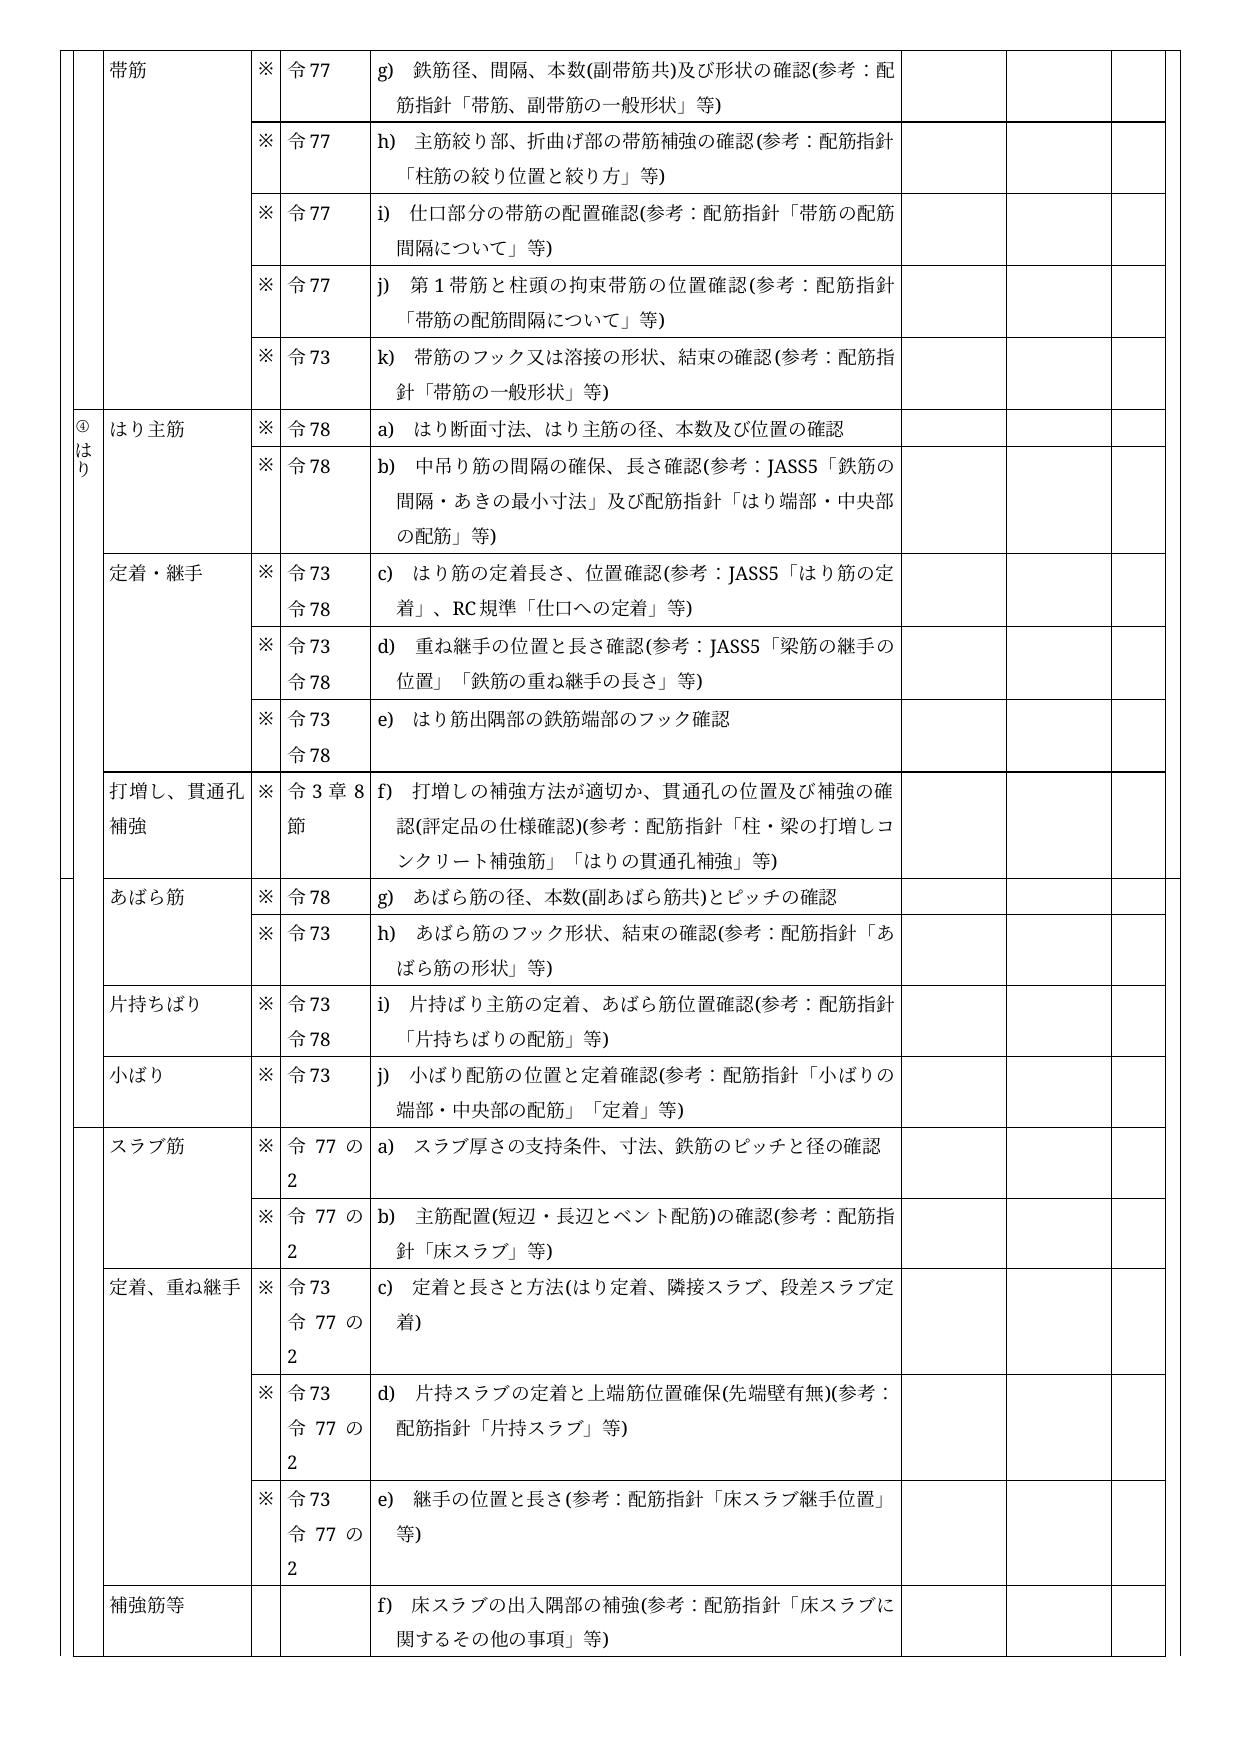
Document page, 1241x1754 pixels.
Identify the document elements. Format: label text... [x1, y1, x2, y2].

table_cell g) あばら筋の径、本数(副あばら筋共)とピッチの確認 [371, 879, 901, 914]
table_cell 令77 [281, 123, 370, 193]
table_cell [1112, 915, 1165, 985]
table_cell [1112, 51, 1165, 121]
table_cell ※ [252, 338, 280, 409]
table_cell j) 小ばり配筋の位置と定着確認(参考：配筋指針「小ばりの端部・中央部の配筋」「定着」等) [371, 1057, 901, 1127]
table_cell h) 主筋絞り部、折曲げ部の帯筋補強の確認(参考：配筋指針「柱筋の絞り位置と絞り方」等) [371, 123, 901, 193]
table_cell [1112, 1375, 1165, 1480]
table_cell [902, 554, 1006, 626]
table_cell [1007, 1199, 1111, 1268]
table_cell [902, 1199, 1006, 1268]
table_cell [1007, 1586, 1111, 1656]
table_cell h) あばら筋のフック形状、結束の確認(参考：配筋指針「あばら筋の形状」等) [371, 915, 901, 985]
table_cell 定着、重ね継手 [104, 1269, 251, 1585]
table_cell ※ [252, 627, 280, 698]
table_cell ※ [252, 1057, 280, 1127]
table_cell e) はり筋出隅部の鉄筋端部のフック確認 [371, 700, 901, 771]
table_cell [1166, 879, 1180, 1656]
table_cell 令73 令77の2 [281, 1269, 370, 1374]
table_cell [1112, 1057, 1165, 1127]
table_cell 令73 令78 [281, 627, 370, 698]
table_cell [902, 773, 1006, 878]
table_cell [1112, 1586, 1165, 1656]
table_cell [902, 1586, 1006, 1656]
table_cell ※ [252, 554, 280, 626]
table_cell はり主筋 [104, 410, 251, 553]
table_cell [1007, 51, 1111, 121]
table_cell ⑤スラブ [74, 1128, 103, 1656]
table_cell ※ [252, 1269, 280, 1374]
table_cell d) 片持スラブの定着と上端筋位置確保(先端壁有無)(参考：配筋指針「片持スラブ」等) [371, 1375, 901, 1480]
table_cell [902, 194, 1006, 265]
table_cell [252, 1586, 280, 1656]
table_cell [1112, 410, 1165, 446]
table_cell 令73 [281, 1057, 370, 1127]
table_cell [902, 1481, 1006, 1585]
table_cell 令77 [281, 194, 370, 265]
table_cell [1112, 1199, 1165, 1268]
table_cell k) 帯筋のフック又は溶接の形状、結束の確認(参考：配筋指針「帯筋の一般形状」等) [371, 338, 901, 409]
table_cell [902, 986, 1006, 1056]
table_cell [1007, 879, 1111, 914]
table_cell [902, 879, 1006, 914]
table_cell [1007, 627, 1111, 698]
table_cell [1007, 700, 1111, 771]
table_cell [1007, 1481, 1111, 1585]
table_cell [74, 878, 103, 1127]
table_cell 令3章8節 [281, 773, 370, 878]
table_cell 小ばり [104, 1057, 251, 1127]
table_cell f) 打増しの補強方法が適切か、貫通孔の位置及び補強の確認(評定品の仕様確認)(参考：配筋指針「柱・梁の打増しコンクリート補強筋」「はりの貫通孔補強」等) [371, 773, 901, 878]
table_cell スラブ筋 [104, 1128, 251, 1268]
table_cell ※ [252, 879, 280, 914]
table_cell ※ [252, 1128, 280, 1197]
table_cell [902, 915, 1006, 985]
table_cell ※ [252, 266, 280, 337]
table_cell [1112, 554, 1165, 626]
table_cell [1007, 410, 1111, 446]
table_cell [902, 1057, 1006, 1127]
table_cell i) 仕口部分の帯筋の配置確認(参考：配筋指針「帯筋の配筋間隔について」等) [371, 194, 901, 265]
table_cell [1007, 773, 1111, 878]
table_cell 令78 [281, 879, 370, 914]
table_cell 令78 [281, 447, 370, 553]
table_cell [1007, 1269, 1111, 1374]
table_cell ※ [252, 700, 280, 771]
table_cell [1112, 1269, 1165, 1374]
table_cell [1112, 1481, 1165, 1585]
table_cell [1112, 194, 1165, 265]
table_cell b) 主筋配置(短辺・長辺とベント配筋)の確認(参考：配筋指針「床スラブ」等) [371, 1199, 901, 1268]
table_cell b) 中吊り筋の間隔の確保、長さ確認(参考：JASS5「鉄筋の間隔・あきの最小寸法」及び配筋指針「はり端部・中央部の配筋」等) [371, 447, 901, 553]
table_cell [281, 1586, 370, 1656]
table_cell [1112, 700, 1165, 771]
table_cell ※ [252, 410, 280, 446]
table_cell 定着・継手 [104, 554, 251, 771]
table_cell ※ [252, 1375, 280, 1480]
table_cell 令73 令78 [281, 554, 370, 626]
table_cell d) 重ね継手の位置と長さ確認(参考：JASS5「梁筋の継手の位置」「鉄筋の重ね継手の長さ」等) [371, 627, 901, 698]
table_cell 令73 令78 [281, 700, 370, 771]
table_cell [1112, 447, 1165, 553]
table_cell [902, 700, 1006, 771]
table_cell [902, 447, 1006, 553]
table_cell ④はり [74, 410, 103, 878]
table_cell [1112, 338, 1165, 409]
table_cell [1112, 627, 1165, 698]
table_cell ※ [252, 194, 280, 265]
table_cell [902, 1375, 1006, 1480]
table_cell [1112, 986, 1165, 1056]
table_cell 令73 [281, 915, 370, 985]
table_cell ※ [252, 773, 280, 878]
table_cell [1112, 879, 1165, 914]
table_cell f) 床スラブの出入隅部の補強(参考：配筋指針「床スラブに関するその他の事項」等) [371, 1586, 901, 1656]
table_cell ※ [252, 1199, 280, 1268]
table_cell [902, 627, 1006, 698]
table_cell [902, 410, 1006, 446]
table_cell [1007, 915, 1111, 985]
table_cell a) はり断面寸法、はり主筋の径、本数及び位置の確認 [371, 410, 901, 446]
table_cell 令78 [281, 410, 370, 446]
table_cell 打増し、貫通孔補強 [104, 773, 251, 878]
table_cell e) 継手の位置と長さ(参考：配筋指針「床スラブ継手位置」等) [371, 1481, 901, 1585]
table_cell 補強筋等 [104, 1586, 251, 1656]
table_cell 令77の2 [281, 1199, 370, 1268]
table_cell j) 第1帯筋と柱頭の拘束帯筋の位置確認(参考：配筋指針「帯筋の配筋間隔について」等) [371, 266, 901, 337]
table_cell 令77の2 [281, 1128, 370, 1197]
table_cell [61, 879, 73, 1656]
table_cell [1007, 986, 1111, 1056]
table_cell c) 定着と長さと方法(はり定着、隣接スラブ、段差スラブ定着) [371, 1269, 901, 1374]
table_cell [1007, 338, 1111, 409]
table_cell [1007, 1057, 1111, 1127]
table_cell [1007, 266, 1111, 337]
table_cell ※ [252, 447, 280, 553]
table_cell [1007, 447, 1111, 553]
table_cell ※ [252, 915, 280, 985]
table_cell 令77 [281, 266, 370, 337]
table_cell 令73 [281, 338, 370, 409]
table_cell [902, 123, 1006, 193]
table_cell [1112, 266, 1165, 337]
table_cell 令77 [281, 51, 370, 121]
table_cell [1007, 194, 1111, 265]
table_cell [1007, 1128, 1111, 1197]
table_cell 帯筋 [104, 51, 251, 409]
table_cell c) はり筋の定着長さ、位置確認(参考：JASS5「はり筋の定着」、RC規準「仕口への定着」等) [371, 554, 901, 626]
table_cell [1112, 1128, 1165, 1197]
table_cell [1112, 773, 1165, 878]
table_cell g) 鉄筋径、間隔、本数(副帯筋共)及び形状の確認(参考：配筋指針「帯筋、副帯筋の一般形状」等) [371, 51, 901, 121]
table_cell [1007, 554, 1111, 626]
table_cell [902, 1128, 1006, 1197]
table_cell [1112, 123, 1165, 193]
table_cell i) 片持ばり主筋の定着、あばら筋位置確認(参考：配筋指針「片持ちばりの配筋」等) [371, 986, 901, 1056]
table_cell [902, 51, 1006, 121]
table_cell [902, 266, 1006, 337]
table_cell [902, 1269, 1006, 1374]
table_cell [902, 338, 1006, 409]
table_cell ※ [252, 123, 280, 193]
table_cell ※ [252, 1481, 280, 1585]
table_cell 片持ちばり [104, 986, 251, 1056]
table_cell 令73 令77の2 [281, 1375, 370, 1480]
table_cell [1007, 123, 1111, 193]
table_cell ※ [252, 51, 280, 121]
table_cell [1007, 1375, 1111, 1480]
table_cell ※ [252, 986, 280, 1056]
table_cell 令73 令77の2 [281, 1481, 370, 1585]
table_cell あばら筋 [104, 879, 251, 985]
table_cell 令73 令78 [281, 986, 370, 1056]
table_cell a) スラブ厚さの支持条件、寸法、鉄筋のピッチと径の確認 [371, 1128, 901, 1197]
